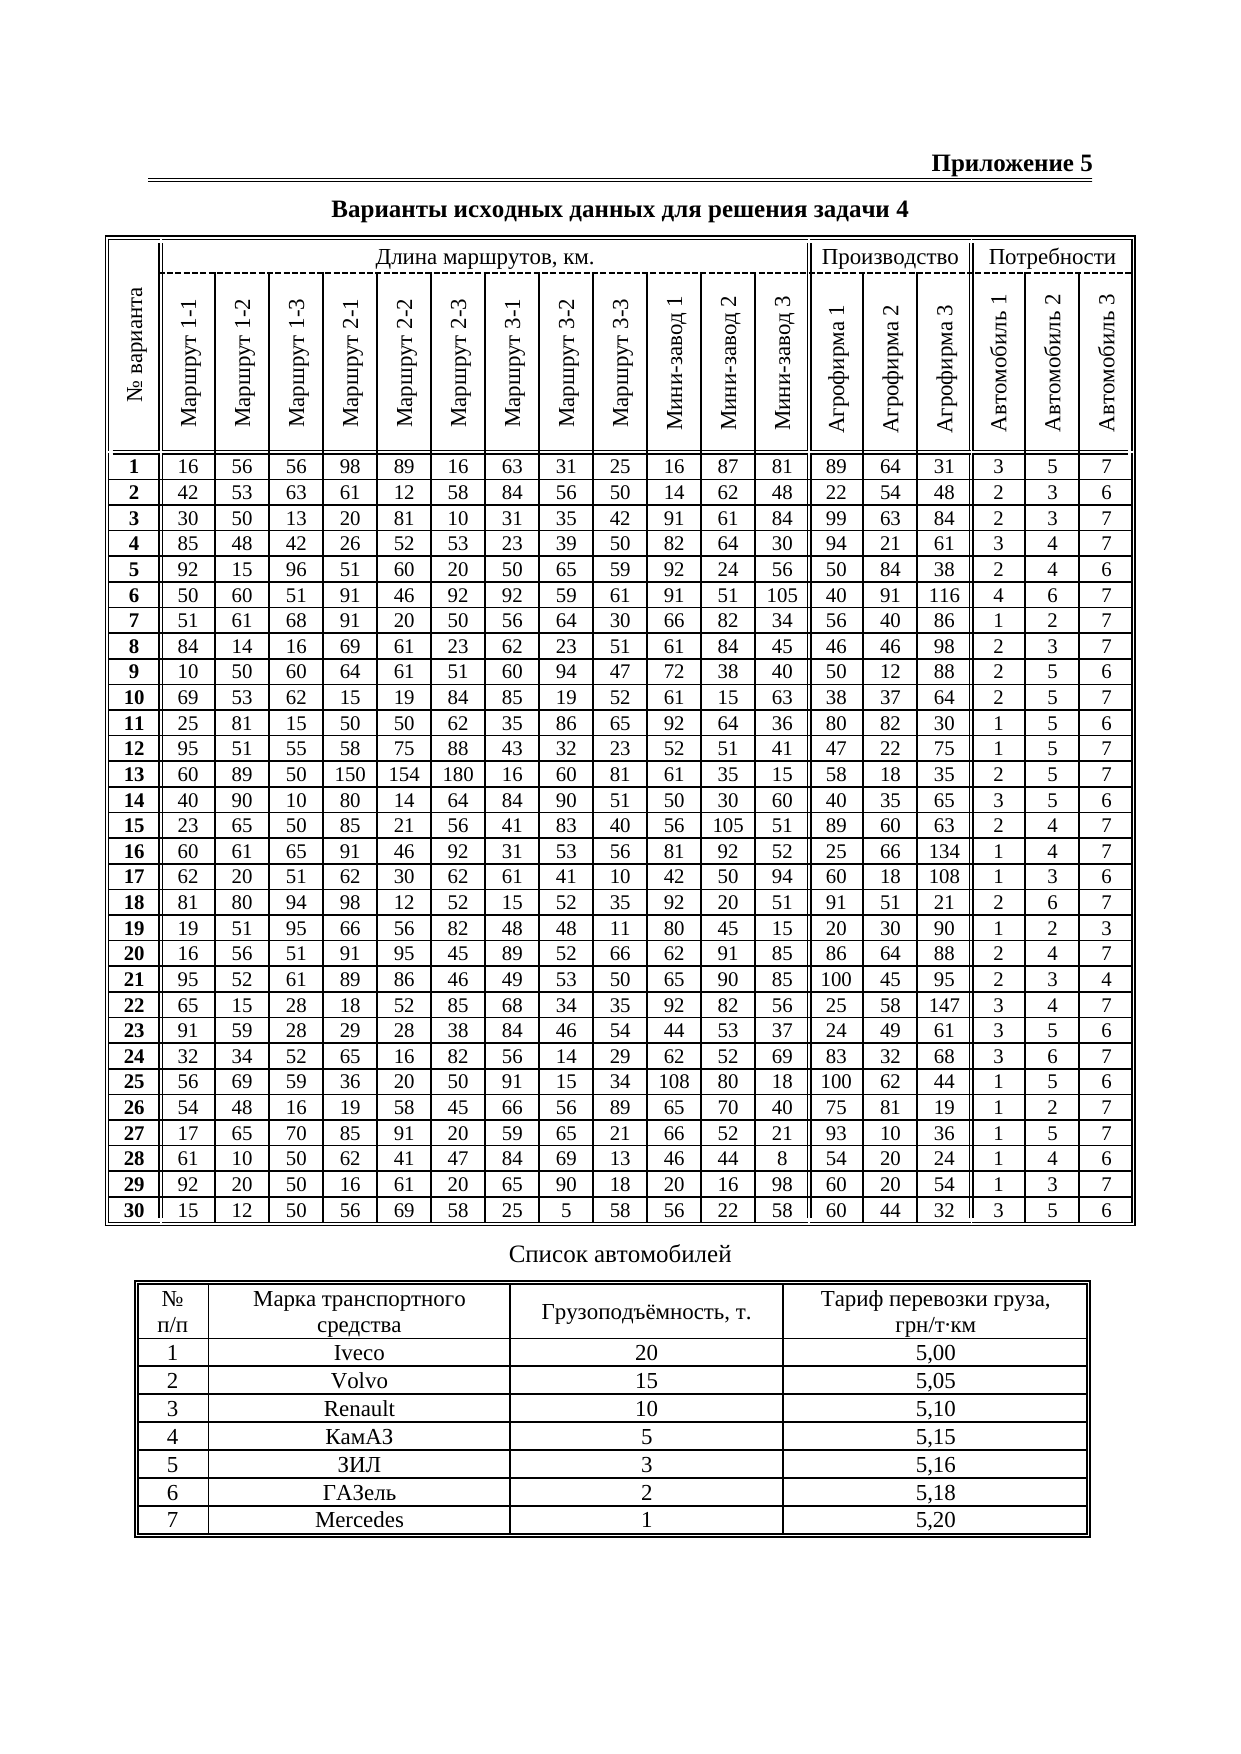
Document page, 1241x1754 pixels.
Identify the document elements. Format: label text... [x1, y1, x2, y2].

table_cell 42 [163, 480, 214, 504]
table_cell 6 [1080, 557, 1131, 581]
table_cell 2 [974, 890, 1024, 914]
table_cell 52 [378, 531, 430, 555]
table_cell 51 [324, 557, 376, 581]
table_cell 7 [1080, 634, 1131, 658]
table_cell 56 [270, 455, 322, 478]
table_cell 18 [109, 890, 158, 914]
table_cell 40 [864, 608, 916, 632]
table_cell 23 [540, 634, 592, 658]
table_cell 61 [378, 634, 430, 658]
table_cell 81 [648, 839, 700, 863]
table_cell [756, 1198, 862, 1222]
table_cell 66 [648, 608, 700, 632]
table_cell 35 [594, 993, 646, 1017]
table_cell 98 [324, 890, 376, 914]
table_cell 61 [486, 865, 538, 888]
table_cell 88 [918, 941, 969, 965]
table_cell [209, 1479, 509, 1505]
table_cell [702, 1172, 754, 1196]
table_cell 51 [216, 736, 268, 760]
table_cell 35 [702, 762, 754, 786]
table_cell 7 [1080, 1121, 1131, 1145]
table_cell 65 [216, 813, 268, 837]
table_cell 15 [216, 993, 268, 1017]
table_cell 69 [540, 1146, 592, 1170]
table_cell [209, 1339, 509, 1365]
table_cell 47 [812, 736, 862, 760]
table_cell 61 [324, 480, 376, 504]
table_cell 61 [378, 660, 430, 683]
table_cell 58 [864, 993, 916, 1017]
table_cell 40 [756, 1095, 807, 1119]
table_cell 63 [864, 506, 916, 530]
table_cell 1 [974, 1121, 1024, 1145]
table_cell 23 [163, 813, 214, 837]
table_cell 10 [864, 1121, 916, 1145]
table_cell 47 [432, 1146, 484, 1170]
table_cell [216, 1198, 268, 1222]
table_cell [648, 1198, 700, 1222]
table_cell 51 [756, 813, 807, 837]
table_cell Мини-завод 2 [702, 272, 754, 450]
table_cell 20 [378, 1070, 430, 1093]
table_cell 62 [270, 685, 322, 709]
table_cell 4 [1080, 967, 1131, 991]
table_cell 3 [1026, 634, 1078, 658]
table_cell 62 [486, 634, 538, 658]
table_cell 91 [486, 1070, 538, 1093]
table_cell 2 [1026, 1095, 1078, 1119]
table_cell 1 [974, 865, 1024, 888]
table_cell 95 [378, 941, 430, 965]
table_cell 11 [109, 711, 158, 735]
table_cell 154 [378, 762, 430, 786]
table_cell 51 [270, 865, 322, 888]
table_cell 50 [216, 660, 268, 683]
table_cell 56 [378, 916, 430, 940]
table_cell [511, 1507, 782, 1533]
table_cell Автомобиль 2 [1026, 272, 1078, 450]
table_cell 40 [756, 660, 807, 683]
table_cell 91 [378, 1121, 430, 1145]
table_cell 90 [216, 788, 268, 812]
table_cell 18 [864, 865, 916, 888]
table_cell 50 [594, 967, 646, 991]
table_cell 34 [756, 608, 807, 632]
table_header Длина маршрутов, км. [161, 237, 809, 272]
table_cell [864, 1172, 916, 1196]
table_cell 53 [216, 685, 268, 709]
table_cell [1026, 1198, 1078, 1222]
table_cell 25 [163, 711, 214, 735]
table_cell 85 [324, 1121, 376, 1145]
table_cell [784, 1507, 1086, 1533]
table_cell 85 [324, 813, 376, 837]
table_cell 20 [432, 557, 484, 581]
table_cell 93 [812, 1121, 862, 1145]
table_cell 69 [324, 634, 376, 658]
table_cell 29 [324, 1018, 376, 1042]
table_cell 4 [1026, 557, 1078, 581]
table_cell 64 [864, 455, 916, 478]
table_cell 91 [163, 1018, 214, 1042]
table_cell 1 [974, 1095, 1024, 1119]
table_cell 6 [1026, 583, 1078, 607]
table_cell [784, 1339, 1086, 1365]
table_cell 20 [432, 1121, 484, 1145]
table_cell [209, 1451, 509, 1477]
table_cell 45 [864, 967, 916, 991]
table_cell 50 [812, 660, 862, 683]
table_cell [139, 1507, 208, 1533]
table_cell 30 [756, 531, 807, 555]
table_cell 45 [432, 1095, 484, 1119]
table_cell 56 [594, 839, 646, 863]
table_cell 46 [864, 634, 916, 658]
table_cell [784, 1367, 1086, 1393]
table_cell 91 [812, 890, 862, 914]
table_cell 1 [974, 1070, 1024, 1093]
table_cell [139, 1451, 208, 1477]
table_cell 15 [109, 813, 158, 837]
table_cell 89 [594, 1095, 646, 1119]
table_cell 65 [216, 1121, 268, 1145]
table_cell 63 [918, 813, 969, 837]
table_cell 65 [270, 839, 322, 863]
table_cell 35 [486, 711, 538, 735]
table_cell 94 [270, 890, 322, 914]
table_cell 60 [163, 839, 214, 863]
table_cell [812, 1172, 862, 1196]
table_cell 14 [109, 788, 158, 812]
table_cell 61 [702, 506, 754, 530]
table_cell 14 [378, 788, 430, 812]
table_cell 15 [756, 916, 807, 940]
table_cell 85 [486, 685, 538, 709]
table_cell 24 [702, 557, 754, 581]
table_cell 52 [702, 1044, 754, 1068]
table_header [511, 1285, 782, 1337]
table_cell 80 [324, 788, 376, 812]
table_cell 60 [812, 865, 862, 888]
table_cell 85 [432, 993, 484, 1017]
table_cell 81 [756, 455, 807, 478]
table_cell 50 [324, 711, 376, 735]
table_cell 60 [756, 788, 807, 812]
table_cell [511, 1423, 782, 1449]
table_cell 4 [1026, 531, 1078, 555]
table_cell 20 [216, 1172, 268, 1196]
table_cell 75 [918, 736, 969, 760]
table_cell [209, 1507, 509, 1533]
table_cell 51 [270, 583, 322, 607]
table_cell 64 [702, 531, 754, 555]
table_cell 65 [540, 1121, 592, 1145]
table_cell 19 [540, 685, 592, 709]
table_cell 6 [1026, 1044, 1078, 1068]
table_cell 3 [1026, 480, 1078, 504]
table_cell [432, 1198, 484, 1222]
table_cell 22 [109, 993, 158, 1017]
table_cell 10 [594, 865, 646, 888]
table_cell 21 [378, 813, 430, 837]
table_cell 65 [163, 993, 214, 1017]
table_cell 108 [918, 865, 969, 888]
table_cell 81 [864, 1095, 916, 1119]
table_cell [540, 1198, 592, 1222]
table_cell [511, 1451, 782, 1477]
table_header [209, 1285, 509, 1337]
table_cell 6 [1080, 1146, 1131, 1170]
table_cell 3 [974, 788, 1024, 812]
table_cell 60 [540, 762, 592, 786]
table_cell 52 [270, 1044, 322, 1068]
table_cell 30 [594, 608, 646, 632]
table_cell Маршрут 2-2 [378, 272, 430, 450]
table_cell Маршрут 1-3 [270, 272, 322, 450]
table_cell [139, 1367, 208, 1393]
table_cell 62 [163, 865, 214, 888]
table_cell 1 [974, 839, 1024, 863]
table_cell 24 [109, 1044, 158, 1068]
table_cell 34 [540, 993, 592, 1017]
table_cell 20 [324, 506, 376, 530]
table_cell 53 [540, 839, 592, 863]
table_cell 81 [163, 890, 214, 914]
table_cell 61 [270, 967, 322, 991]
table_cell 50 [486, 557, 538, 581]
table_cell 2 [974, 685, 1024, 709]
table_cell 48 [540, 916, 592, 940]
table_cell 91 [324, 839, 376, 863]
table_cell 50 [812, 557, 862, 581]
table_cell 45 [432, 941, 484, 965]
table_cell Маршрут 1-1 [163, 272, 214, 450]
table_cell 62 [648, 1044, 700, 1068]
table_cell 150 [324, 762, 376, 786]
table_cell 20 [378, 608, 430, 632]
table_cell 48 [486, 916, 538, 940]
table_cell 16 [648, 455, 700, 478]
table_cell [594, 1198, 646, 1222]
table_cell 82 [864, 711, 916, 735]
table_cell 69 [216, 1070, 268, 1093]
table_cell 45 [756, 634, 807, 658]
table_cell 96 [270, 557, 322, 581]
table_cell 84 [486, 480, 538, 504]
table_cell 6 [1080, 480, 1131, 504]
table_cell 18 [324, 993, 376, 1017]
table_cell 1 [107, 450, 161, 478]
table_cell 86 [812, 941, 862, 965]
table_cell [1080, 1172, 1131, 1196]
table_cell 90 [540, 788, 592, 812]
table_cell 25 [109, 1070, 158, 1093]
table_cell 105 [702, 813, 754, 837]
table_cell 4 [1026, 993, 1078, 1017]
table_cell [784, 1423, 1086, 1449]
table_cell 62 [648, 941, 700, 965]
table_cell 22 [812, 480, 862, 504]
table_cell 19 [109, 916, 158, 940]
table_cell 61 [594, 583, 646, 607]
table_cell 2 [1026, 916, 1078, 940]
table_cell 61 [216, 839, 268, 863]
table_cell 56 [756, 557, 807, 581]
table_cell 15 [702, 685, 754, 709]
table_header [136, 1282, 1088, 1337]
table_cell 108 [648, 1070, 700, 1093]
table_cell 65 [594, 711, 646, 735]
table_cell 23 [109, 1018, 158, 1042]
table_cell 87 [702, 455, 754, 478]
table_cell 52 [540, 890, 592, 914]
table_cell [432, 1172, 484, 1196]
table_cell 15 [486, 890, 538, 914]
table_cell 35 [594, 890, 646, 914]
table_cell 89 [324, 967, 376, 991]
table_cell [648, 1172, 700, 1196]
table_cell 53 [216, 480, 268, 504]
table_cell 68 [918, 1044, 969, 1068]
table_cell 10 [109, 685, 158, 709]
table_cell 19 [378, 685, 430, 709]
table_cell 31 [486, 839, 538, 863]
table_cell 5 [1026, 788, 1078, 812]
table_cell 98 [324, 455, 376, 478]
table_cell 50 [432, 608, 484, 632]
table_cell 88 [432, 736, 484, 760]
table_cell 56 [216, 455, 268, 478]
table_cell 65 [648, 967, 700, 991]
table_header Потребности [971, 237, 1133, 272]
table_cell 54 [812, 1146, 862, 1170]
table_cell 2 [974, 967, 1024, 991]
table_cell 62 [324, 865, 376, 888]
table_cell 84 [918, 506, 969, 530]
table_cell 80 [216, 890, 268, 914]
table_cell 7 [1080, 941, 1131, 965]
table_cell 105 [756, 583, 807, 607]
table_cell 89 [812, 813, 862, 837]
table_cell 52 [702, 1121, 754, 1145]
table_cell 51 [594, 788, 646, 812]
table_cell Маршрут 3-3 [594, 272, 646, 450]
table_cell 52 [648, 736, 700, 760]
table_cell 31 [540, 455, 592, 478]
table_cell 91 [702, 941, 754, 965]
table_cell 82 [432, 1044, 484, 1068]
table_cell Агрофирма 1 [812, 272, 862, 450]
table_cell 51 [432, 660, 484, 683]
table_cell 15 [540, 1070, 592, 1093]
table_cell 36 [756, 711, 807, 735]
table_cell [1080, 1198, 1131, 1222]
table_cell 32 [540, 736, 592, 760]
table_cell 2 [974, 941, 1024, 965]
table_cell 48 [756, 480, 807, 504]
table_cell 1 [974, 1146, 1024, 1170]
table_cell 92 [163, 557, 214, 581]
table_cell 47 [594, 660, 646, 683]
table_cell 46 [812, 634, 862, 658]
table_cell 58 [324, 736, 376, 760]
table_cell 95 [163, 736, 214, 760]
table_cell 84 [864, 557, 916, 581]
table_cell Мини-завод 3 [756, 272, 807, 450]
table_cell 3 [1026, 967, 1078, 991]
table_cell 86 [378, 967, 430, 991]
table_cell 60 [163, 762, 214, 786]
table_cell 2 [974, 813, 1024, 837]
table_cell 11 [594, 916, 646, 940]
table_cell 58 [432, 480, 484, 504]
table_cell 90 [918, 916, 969, 940]
table_cell 46 [432, 967, 484, 991]
table_cell 86 [918, 608, 969, 632]
table_cell 51 [756, 890, 807, 914]
table_cell 50 [648, 788, 700, 812]
table_cell 92 [702, 839, 754, 863]
table_cell 4 [1026, 1146, 1078, 1170]
table_cell 84 [702, 634, 754, 658]
table_cell 56 [216, 941, 268, 965]
table_cell 8 [756, 1146, 807, 1170]
table_cell 89 [216, 762, 268, 786]
table_cell 62 [432, 711, 484, 735]
table_cell 6 [1080, 711, 1131, 735]
table_header Производство [809, 237, 971, 272]
table_cell 82 [432, 916, 484, 940]
table_cell 94 [756, 865, 807, 888]
table_cell 16 [378, 1044, 430, 1068]
table_cell 46 [648, 1146, 700, 1170]
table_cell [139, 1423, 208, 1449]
table_cell 48 [918, 480, 969, 504]
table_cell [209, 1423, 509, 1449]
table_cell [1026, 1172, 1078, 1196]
table_cell 18 [864, 762, 916, 786]
table_cell 56 [540, 1095, 592, 1119]
table_cell 82 [702, 608, 754, 632]
table_cell 64 [702, 711, 754, 735]
table_cell 26 [324, 531, 376, 555]
table_cell 40 [163, 788, 214, 812]
table_cell 61 [163, 1146, 214, 1170]
table_cell 16 [486, 762, 538, 786]
table_cell 61 [648, 634, 700, 658]
table_cell 37 [756, 1018, 807, 1042]
table_cell 45 [702, 916, 754, 940]
table_cell Мини-завод 1 [648, 272, 700, 450]
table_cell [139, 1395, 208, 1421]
table_cell 61 [918, 531, 969, 555]
table_cell 4 [109, 531, 158, 555]
table_cell 4 [1026, 813, 1078, 837]
table_cell 89 [378, 455, 430, 478]
table_cell 40 [812, 788, 862, 812]
table_cell 6 [109, 583, 158, 607]
table_cell 66 [324, 916, 376, 940]
table_cell 3 [109, 506, 158, 530]
table_cell 51 [702, 583, 754, 607]
table_cell 7 [1080, 813, 1131, 837]
table_cell 84 [486, 788, 538, 812]
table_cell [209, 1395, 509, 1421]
table_cell 88 [918, 660, 969, 683]
table_cell 100 [812, 967, 862, 991]
table_cell 12 [109, 736, 158, 760]
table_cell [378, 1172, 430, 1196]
table_cell 56 [163, 1070, 214, 1093]
table_cell 50 [378, 711, 430, 735]
table_cell 30 [702, 788, 754, 812]
table_cell 60 [864, 813, 916, 837]
table_cell 92 [648, 557, 700, 581]
table_cell 56 [486, 608, 538, 632]
table_cell 17 [163, 1121, 214, 1145]
table_cell 95 [918, 967, 969, 991]
table_cell 7 [1080, 583, 1131, 607]
table_cell 56 [540, 480, 592, 504]
table_cell 4 [974, 583, 1024, 607]
table_cell 3 [974, 455, 1024, 478]
table_cell 20 [216, 865, 268, 888]
table_cell 25 [812, 839, 862, 863]
table_cell 21 [864, 531, 916, 555]
table_cell 54 [594, 1018, 646, 1042]
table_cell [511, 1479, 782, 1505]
table_cell 5 [1026, 660, 1078, 683]
table_cell 65 [540, 557, 592, 581]
table_cell 18 [756, 1070, 807, 1093]
table_cell 19 [163, 916, 214, 940]
table_cell 5 [1026, 455, 1078, 478]
table_cell 1 [974, 711, 1024, 735]
table_cell 7 [1080, 1095, 1131, 1119]
table_cell 20 [109, 941, 158, 965]
table_cell 82 [648, 531, 700, 555]
table_cell 50 [216, 506, 268, 530]
table_cell 23 [594, 736, 646, 760]
table_cell 6 [1080, 1018, 1131, 1042]
table_cell 10 [432, 506, 484, 530]
table_cell 13 [594, 1146, 646, 1170]
table_cell 5 [1026, 1070, 1078, 1093]
table_cell 28 [109, 1146, 158, 1170]
table_cell 80 [648, 916, 700, 940]
table_cell 31 [486, 506, 538, 530]
table_cell 42 [270, 531, 322, 555]
table_cell 42 [594, 506, 646, 530]
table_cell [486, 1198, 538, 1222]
table_cell 7 [1080, 685, 1131, 709]
table_cell 9 [109, 660, 158, 683]
table_cell 16 [432, 455, 484, 478]
table_cell 5 [1026, 1018, 1078, 1042]
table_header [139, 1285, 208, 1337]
table_cell 56 [432, 813, 484, 837]
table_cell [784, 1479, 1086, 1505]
table_cell 92 [648, 890, 700, 914]
table_cell 27 [109, 1121, 158, 1145]
table_cell 2 [974, 634, 1024, 658]
table_cell 84 [756, 506, 807, 530]
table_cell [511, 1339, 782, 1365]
table_cell 51 [864, 890, 916, 914]
table_cell 50 [702, 865, 754, 888]
table_cell 41 [540, 865, 592, 888]
table_cell 94 [812, 531, 862, 555]
table_cell 116 [918, 583, 969, 607]
table_cell 64 [432, 788, 484, 812]
table_cell 95 [270, 916, 322, 940]
table_cell 1 [974, 608, 1024, 632]
table_cell 50 [594, 480, 646, 504]
table_cell 59 [540, 583, 592, 607]
table_cell 134 [918, 839, 969, 863]
table_cell 92 [163, 1172, 214, 1196]
table_cell 48 [216, 1095, 268, 1119]
table_cell 91 [324, 941, 376, 965]
table_cell 53 [702, 1018, 754, 1042]
table_cell 5 [1026, 711, 1078, 735]
table_cell 35 [864, 788, 916, 812]
table_cell 6 [1080, 865, 1131, 888]
table_cell 90 [702, 967, 754, 991]
table_cell 61 [648, 685, 700, 709]
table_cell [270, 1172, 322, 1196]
table_cell 10 [163, 660, 214, 683]
table_cell 91 [648, 583, 700, 607]
table_cell 6 [1080, 1070, 1131, 1093]
table_cell 16 [270, 1095, 322, 1119]
table_cell 56 [756, 993, 807, 1017]
table_cell 21 [109, 967, 158, 991]
table_cell 5 [1026, 1121, 1078, 1145]
table_cell 16 [163, 941, 214, 965]
table_cell 60 [270, 660, 322, 683]
table_cell 15 [270, 711, 322, 735]
table_cell 49 [486, 967, 538, 991]
table_cell 42 [648, 865, 700, 888]
table_cell 84 [163, 634, 214, 658]
table_cell 61 [918, 1018, 969, 1042]
table_cell 70 [702, 1095, 754, 1119]
table_cell 15 [324, 685, 376, 709]
table_cell 44 [648, 1018, 700, 1042]
table_cell 25 [812, 993, 862, 1017]
table_cell 53 [540, 967, 592, 991]
table_cell 12 [864, 660, 916, 683]
table_cell 28 [270, 993, 322, 1017]
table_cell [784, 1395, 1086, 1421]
table_cell 89 [812, 455, 862, 478]
table_cell 2 [1026, 608, 1078, 632]
table_cell 30 [864, 916, 916, 940]
table_cell 38 [918, 557, 969, 581]
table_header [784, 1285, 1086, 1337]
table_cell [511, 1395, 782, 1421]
table_cell 2 [974, 762, 1024, 786]
table_cell 30 [918, 711, 969, 735]
table_cell 68 [270, 608, 322, 632]
table_cell 6 [1080, 660, 1131, 683]
table_cell 24 [918, 1146, 969, 1170]
table_cell 31 [918, 455, 969, 478]
table_cell Агрофирма 2 [864, 272, 916, 450]
table_cell 5 [1026, 685, 1078, 709]
table_cell 3 [974, 1044, 1024, 1068]
table_cell 40 [812, 583, 862, 607]
table_cell 94 [540, 660, 592, 683]
table_cell 85 [163, 531, 214, 555]
table_cell 2 [974, 506, 1024, 530]
table_cell 95 [163, 967, 214, 991]
table_cell 3 [974, 993, 1024, 1017]
table_cell 34 [594, 1070, 646, 1093]
table_cell 64 [540, 608, 592, 632]
table_cell 4 [1026, 839, 1078, 863]
table_cell 65 [324, 1044, 376, 1068]
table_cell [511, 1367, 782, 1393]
table_cell 28 [270, 1018, 322, 1042]
table_cell 36 [324, 1070, 376, 1093]
table_cell 44 [918, 1070, 969, 1093]
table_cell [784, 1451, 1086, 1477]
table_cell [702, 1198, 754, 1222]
table_cell 19 [324, 1095, 376, 1119]
table_cell 51 [702, 736, 754, 760]
table_cell 51 [270, 941, 322, 965]
table_cell Маршрут 3-1 [486, 272, 538, 450]
table_cell Маршрут 1-2 [216, 272, 268, 450]
table_cell 43 [486, 736, 538, 760]
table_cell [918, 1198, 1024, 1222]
table_cell 41 [486, 813, 538, 837]
table_cell Маршрут 3-2 [540, 272, 592, 450]
table_cell 38 [432, 1018, 484, 1042]
table_cell 65 [648, 1095, 700, 1119]
table_cell 59 [486, 1121, 538, 1145]
table_cell Маршрут 2-3 [432, 272, 484, 450]
table_cell Агрофирма 3 [918, 272, 969, 450]
table_cell 12 [378, 480, 430, 504]
table_cell 39 [540, 531, 592, 555]
table_cell 37 [864, 685, 916, 709]
table_cell 56 [812, 608, 862, 632]
table_cell 41 [756, 736, 807, 760]
table_cell 60 [486, 660, 538, 683]
table_cell 3 [1026, 865, 1078, 888]
table_cell 56 [486, 1044, 538, 1068]
table_cell 81 [216, 711, 268, 735]
table_cell 84 [486, 1146, 538, 1170]
table_cell 92 [432, 583, 484, 607]
table_cell 63 [756, 685, 807, 709]
table_cell 50 [432, 1070, 484, 1093]
table_cell 59 [270, 1070, 322, 1093]
table_cell 35 [540, 506, 592, 530]
table_cell 48 [216, 531, 268, 555]
table_cell 30 [378, 865, 430, 888]
table_cell 32 [163, 1044, 214, 1068]
table_cell 14 [216, 634, 268, 658]
text Список автомобилей [148, 1239, 1092, 1267]
table_cell 21 [756, 1121, 807, 1145]
table_cell 92 [648, 711, 700, 735]
table_cell 8 [109, 634, 158, 658]
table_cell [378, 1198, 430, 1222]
table_cell 72 [648, 660, 700, 683]
table_cell 58 [378, 1095, 430, 1119]
table_cell 92 [486, 583, 538, 607]
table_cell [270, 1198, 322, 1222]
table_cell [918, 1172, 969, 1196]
table_cell 83 [540, 813, 592, 837]
table_cell 16 [109, 839, 158, 863]
table_cell 64 [918, 685, 969, 709]
subtitle Приложение 5 [148, 148, 1092, 178]
table_cell 46 [378, 583, 430, 607]
table_cell 52 [432, 890, 484, 914]
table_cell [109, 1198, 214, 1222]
table_cell Автомобиль 3 [1080, 272, 1131, 450]
table_cell 16 [163, 455, 214, 478]
table_cell 1 [974, 916, 1024, 940]
table_cell 66 [594, 941, 646, 965]
table_cell 54 [864, 480, 916, 504]
table_cell 6 [1026, 890, 1078, 914]
table_cell 16 [270, 634, 322, 658]
table_cell 59 [216, 1018, 268, 1042]
table_cell 35 [918, 762, 969, 786]
table_cell 64 [324, 660, 376, 683]
table_cell 5 [1026, 762, 1078, 786]
table_cell 5 [1026, 736, 1078, 760]
table_cell 83 [812, 1044, 862, 1068]
table_cell 29 [594, 1044, 646, 1068]
table_cell 82 [702, 993, 754, 1017]
table_cell 32 [864, 1044, 916, 1068]
table_cell 98 [918, 634, 969, 658]
table_cell 91 [648, 506, 700, 530]
table_cell 3 [974, 1018, 1024, 1042]
table_cell 15 [216, 557, 268, 581]
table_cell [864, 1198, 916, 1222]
table_cell 62 [432, 865, 484, 888]
table_cell 52 [540, 941, 592, 965]
table_cell 52 [594, 685, 646, 709]
table_cell 29 [109, 1172, 158, 1196]
table_cell 7 [1080, 839, 1131, 863]
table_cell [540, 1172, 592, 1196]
table_cell 100 [812, 1070, 862, 1093]
table_cell 84 [432, 685, 484, 709]
table_cell 26 [109, 1095, 158, 1119]
table_cell 99 [812, 506, 862, 530]
table_cell 75 [378, 736, 430, 760]
table_cell 85 [756, 941, 807, 965]
table_cell 21 [594, 1121, 646, 1145]
table_cell 12 [378, 890, 430, 914]
table_cell 38 [812, 685, 862, 709]
table_cell 7 [1080, 450, 1133, 478]
table_cell 34 [216, 1044, 268, 1068]
table_cell 66 [864, 839, 916, 863]
table_cell 3 [1026, 506, 1078, 530]
table_cell 2 [974, 557, 1024, 581]
table_cell 91 [324, 608, 376, 632]
table_cell 69 [756, 1044, 807, 1068]
table_cell 38 [702, 660, 754, 683]
table_cell 86 [540, 711, 592, 735]
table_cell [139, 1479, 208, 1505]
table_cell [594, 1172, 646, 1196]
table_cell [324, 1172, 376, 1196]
table_cell 81 [378, 506, 430, 530]
table_cell 7 [1080, 506, 1131, 530]
table_cell 1 [974, 736, 1024, 760]
table_cell 61 [648, 762, 700, 786]
table_cell 6 [1080, 788, 1131, 812]
table_cell 55 [270, 736, 322, 760]
table_cell 14 [540, 1044, 592, 1068]
table_header № варианта [107, 237, 161, 450]
table_cell 64 [864, 941, 916, 965]
table_cell 15 [756, 762, 807, 786]
table_cell 14 [648, 480, 700, 504]
table_cell 80 [702, 1070, 754, 1093]
table_cell 58 [812, 762, 862, 786]
table_cell 10 [270, 788, 322, 812]
table_cell 54 [163, 1095, 214, 1119]
text Варианты исходных данных для решения задачи 4 [148, 194, 1092, 223]
table_cell 63 [270, 480, 322, 504]
table_cell 70 [270, 1121, 322, 1145]
table_cell 17 [109, 865, 158, 888]
table_cell 68 [486, 993, 538, 1017]
table_cell 40 [594, 813, 646, 837]
table_cell Маршрут 2-1 [324, 272, 376, 450]
table_cell 52 [378, 993, 430, 1017]
table_cell 2 [974, 660, 1024, 683]
table_cell 50 [270, 1146, 322, 1170]
table_cell 20 [864, 1146, 916, 1170]
table_cell 23 [486, 531, 538, 555]
table_cell 7 [1080, 993, 1131, 1017]
table_cell Автомобиль 1 [974, 272, 1024, 450]
table_cell 50 [594, 531, 646, 555]
table_cell 89 [486, 941, 538, 965]
table_cell 84 [486, 1018, 538, 1042]
table_cell 20 [812, 916, 862, 940]
table_cell 60 [378, 557, 430, 581]
table_cell 62 [702, 480, 754, 504]
table_cell 56 [648, 813, 700, 837]
table_cell 46 [540, 1018, 592, 1042]
table_cell 7 [1080, 531, 1131, 555]
table_cell 69 [163, 685, 214, 709]
table_cell 3 [1080, 916, 1131, 940]
table_cell 80 [812, 711, 862, 735]
table_cell 7 [1080, 608, 1131, 632]
table_cell 62 [864, 1070, 916, 1093]
table_cell 13 [109, 762, 158, 786]
table_cell 60 [216, 583, 268, 607]
table_cell 41 [378, 1146, 430, 1170]
table_cell 5 [109, 557, 158, 581]
table_cell 10 [216, 1146, 268, 1170]
table_cell 7 [109, 608, 158, 632]
table_cell 7 [1080, 1044, 1131, 1068]
table_cell 2 [109, 480, 158, 504]
table_cell 7 [1080, 762, 1131, 786]
table_cell 61 [216, 608, 268, 632]
table_cell 4 [1026, 941, 1078, 965]
table_cell 44 [702, 1146, 754, 1170]
table_cell 62 [324, 1146, 376, 1170]
table_cell 19 [918, 1095, 969, 1119]
table_cell 51 [594, 634, 646, 658]
table_cell 24 [812, 1018, 862, 1042]
table_cell 52 [216, 967, 268, 991]
table_cell 49 [864, 1018, 916, 1042]
table_cell 25 [594, 455, 646, 478]
table_cell 50 [270, 762, 322, 786]
table_cell 180 [432, 762, 484, 786]
table_cell 51 [163, 608, 214, 632]
table_cell 51 [216, 916, 268, 940]
table_cell 66 [486, 1095, 538, 1119]
table_cell 53 [432, 531, 484, 555]
table_cell 50 [270, 813, 322, 837]
table_cell 46 [378, 839, 430, 863]
table_cell 50 [163, 583, 214, 607]
table_cell 13 [270, 506, 322, 530]
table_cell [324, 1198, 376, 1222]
table_cell 7 [1080, 736, 1131, 760]
table_cell 30 [163, 506, 214, 530]
table_cell 91 [864, 583, 916, 607]
table_cell 92 [432, 839, 484, 863]
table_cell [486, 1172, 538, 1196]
table_cell 147 [918, 993, 969, 1017]
table_cell 36 [918, 1121, 969, 1145]
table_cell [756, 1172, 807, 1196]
table_cell 3 [974, 531, 1024, 555]
table_cell 85 [756, 967, 807, 991]
table_cell 81 [594, 762, 646, 786]
table_cell 7 [1080, 890, 1131, 914]
table_cell 20 [702, 890, 754, 914]
table_cell 23 [432, 634, 484, 658]
table_cell 91 [324, 583, 376, 607]
table_cell 63 [486, 455, 538, 478]
table_cell 2 [974, 480, 1024, 504]
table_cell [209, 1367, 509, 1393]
table_cell 21 [918, 890, 969, 914]
table_cell 52 [756, 839, 807, 863]
table_cell 22 [864, 736, 916, 760]
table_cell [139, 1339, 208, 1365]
table_cell 66 [648, 1121, 700, 1145]
table_cell 28 [378, 1018, 430, 1042]
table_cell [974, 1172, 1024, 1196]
table_cell 92 [648, 993, 700, 1017]
table_cell 75 [812, 1095, 862, 1119]
table_cell 59 [594, 557, 646, 581]
table_cell 65 [918, 788, 969, 812]
